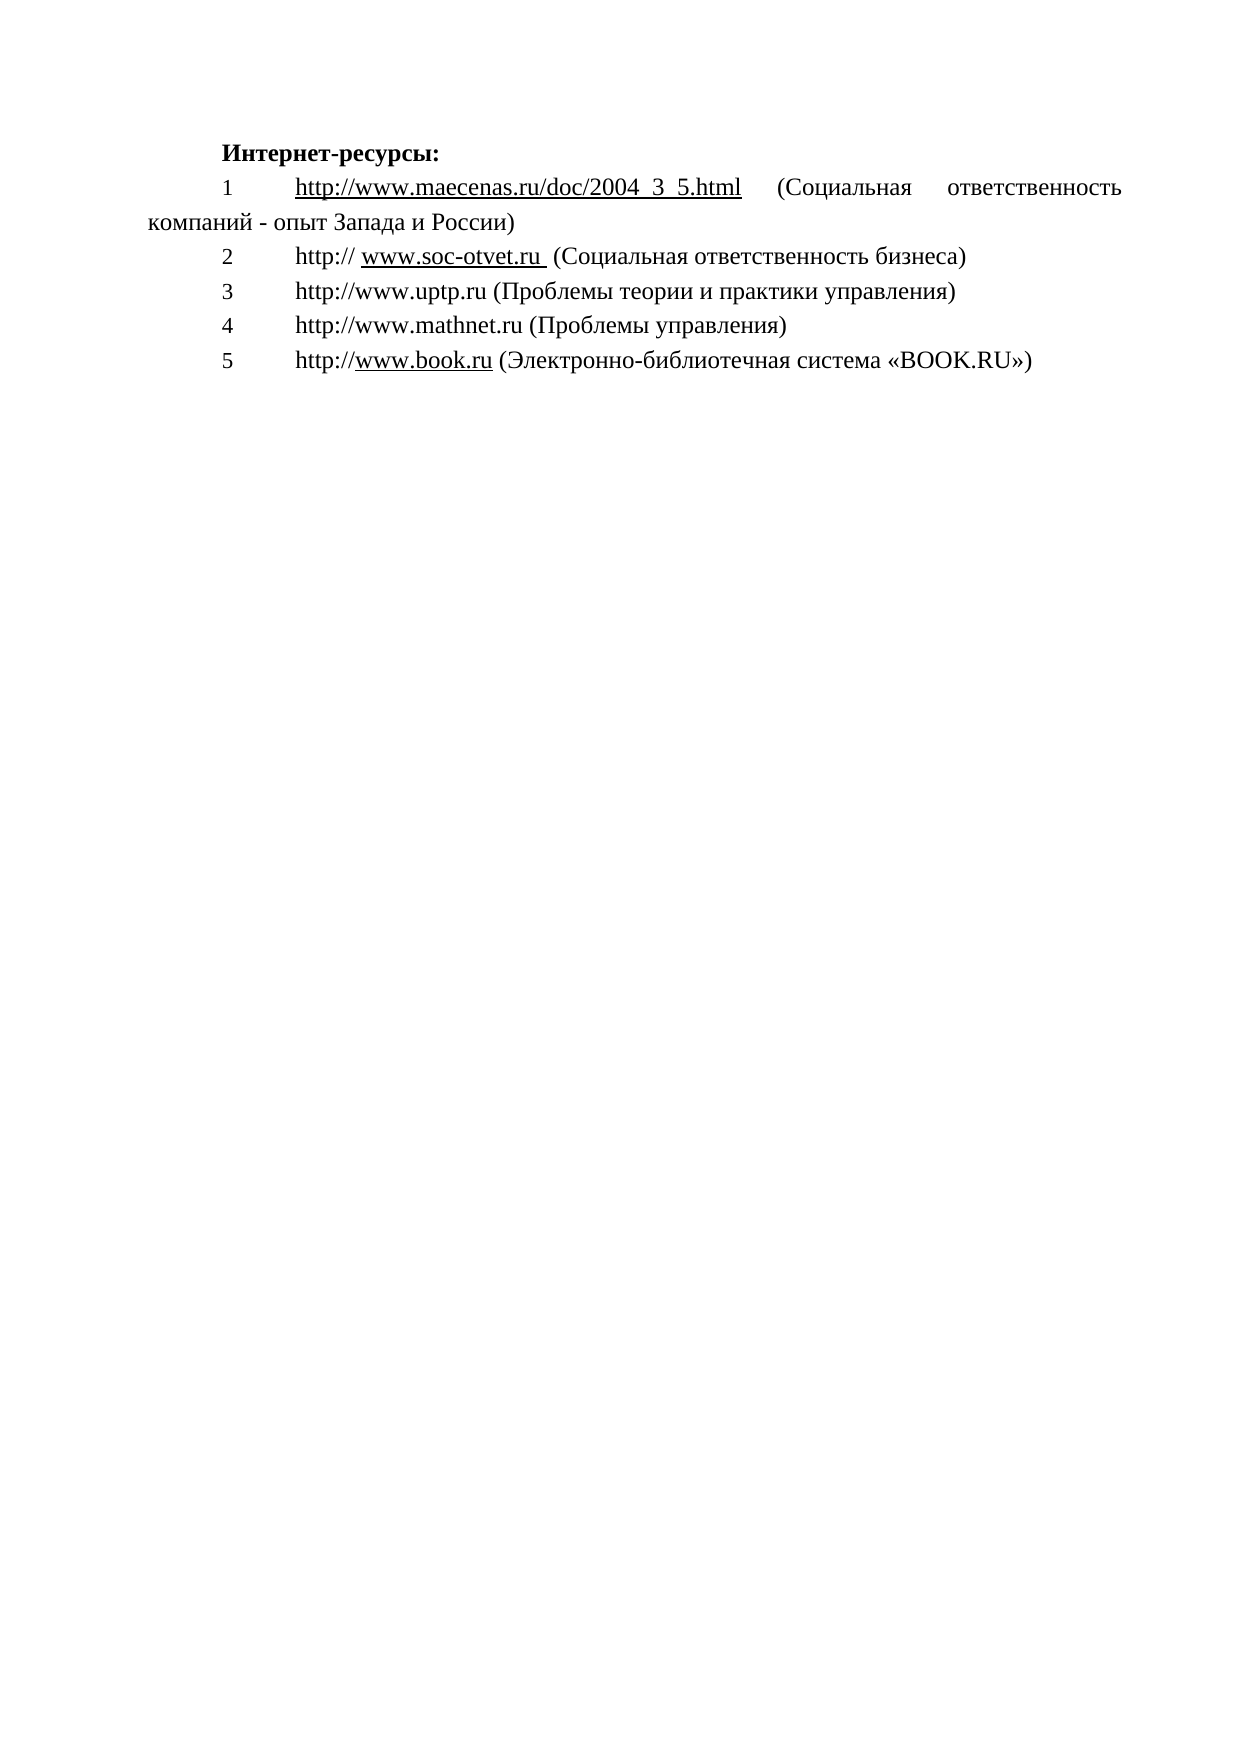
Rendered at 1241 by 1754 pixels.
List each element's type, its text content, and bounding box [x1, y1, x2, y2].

text Интернет-ресурсы: [222, 138, 1122, 167]
list http://www.maecenas.ru/doc/2004_3_5.html (Социальная ответственность компаний - опыт Запада и России) [148, 172, 1122, 236]
list http:// www.soc-otvet.ru (Социальная ответственность бизнеса) [148, 241, 1122, 270]
list http://www.book.ru (Электронно-библиотечная система «BOOK.RU») [148, 345, 1122, 373]
list http://www.uptp.ru (Проблемы теории и практики управления) [148, 276, 1122, 304]
list http://www.mathnet.ru (Проблемы управления) [148, 310, 1122, 339]
